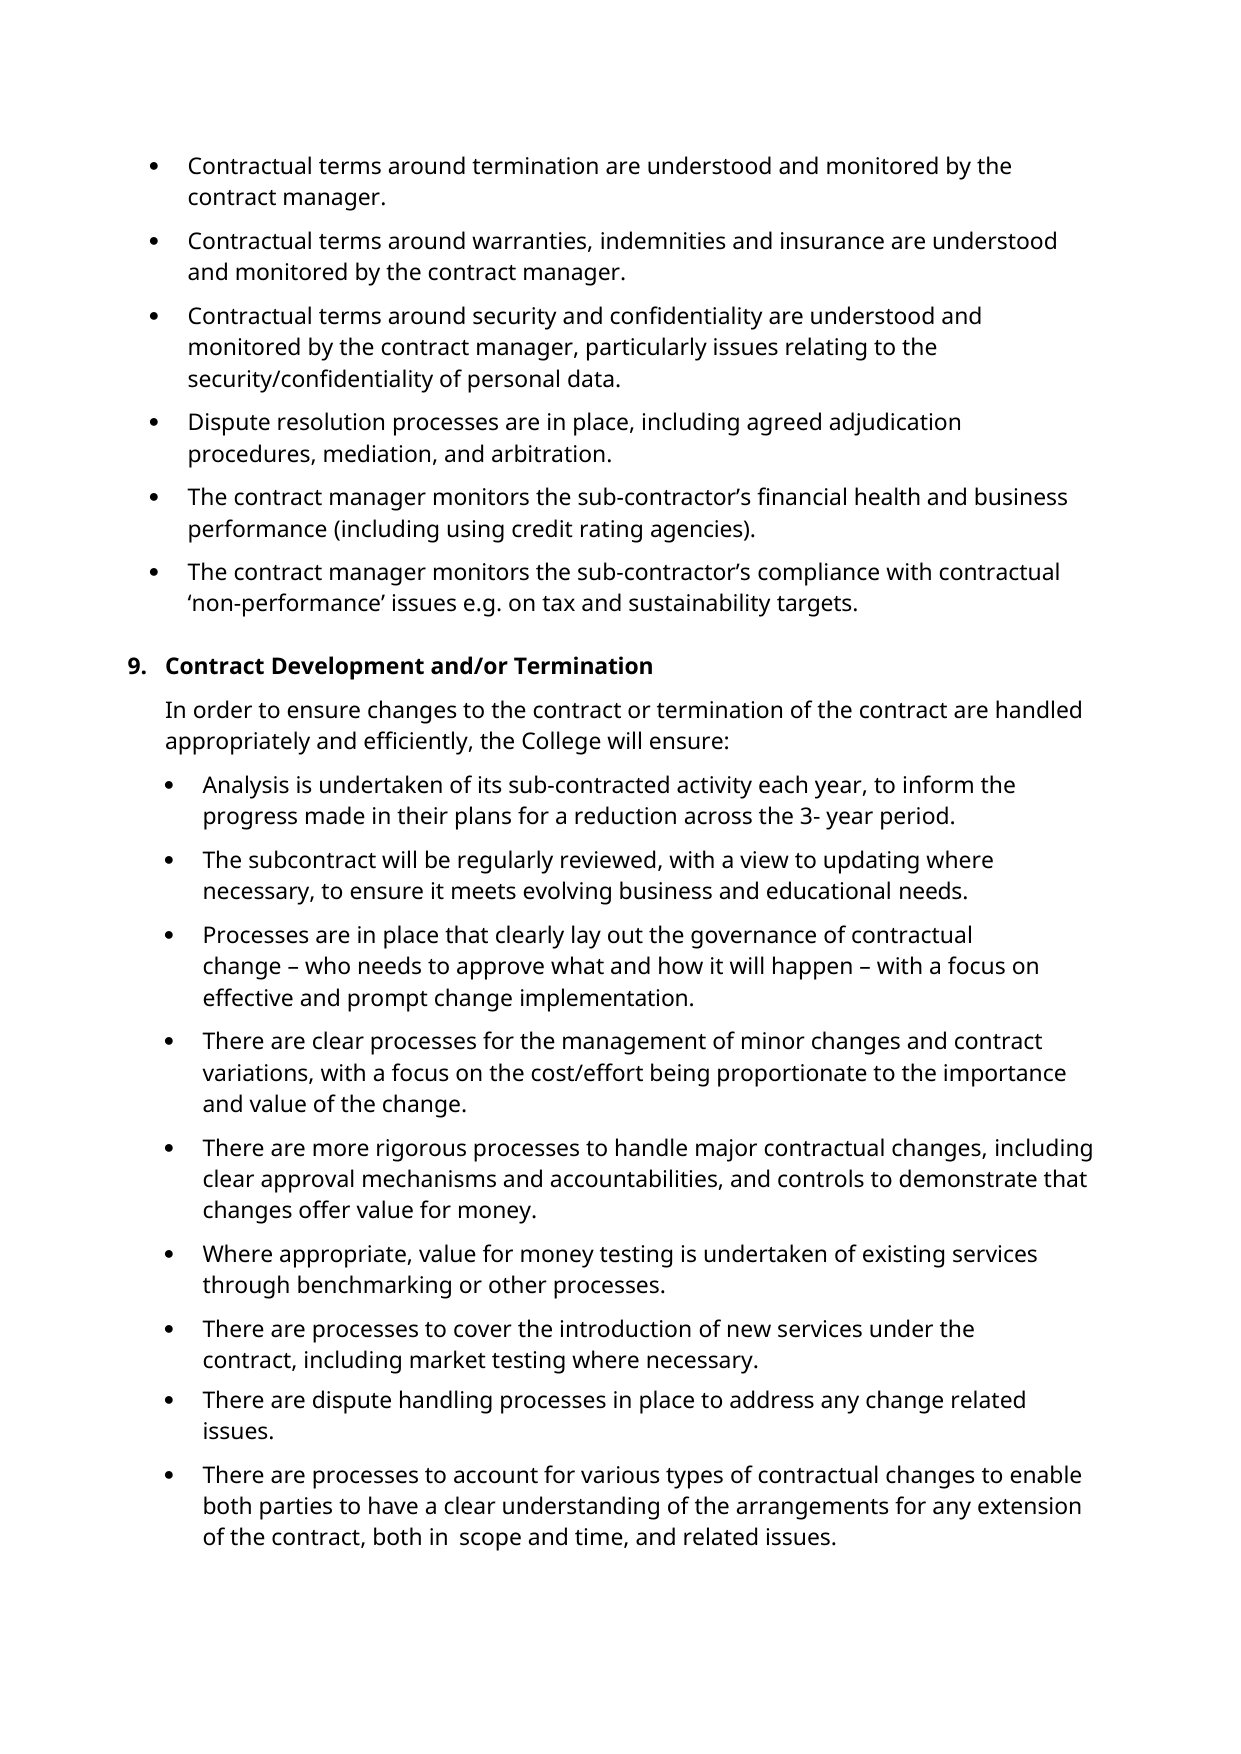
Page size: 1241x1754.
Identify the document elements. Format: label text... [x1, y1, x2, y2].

list Contractual terms around termination are understood and monitored by the contract manager. [150, 150, 1098, 212]
list There are processes to account for various types of contractual changes to enable both parties to have a clear understanding of the arrangements for any extension of the contract, both in scope and time, and related issues. [165, 1459, 1094, 1552]
list The subcontract will be regularly reviewed, with a view to updating where necessary, to ensure it meets evolving business and educational needs. [165, 844, 1111, 907]
list There are dispute handling processes in place to address any change related issues. [165, 1384, 1099, 1446]
list There are more rigorous processes to handle major contractual changes, including clear approval mechanisms and accountabilities, and controls to demonstrate that changes offer value for money. [165, 1131, 1094, 1225]
list Contractual terms around warranties, indemnities and insurance are understood and monitored by the contract manager. [150, 225, 1081, 287]
list There are clear processes for the management of minor changes and contract variations, with a focus on the cost/effort being proportionate to the importance and value of the change. [165, 1025, 1112, 1119]
list Processes are in place that clearly lay out the governance of contractual change – who needs to approve what and how it will happen – with a focus on effective and prompt change implementation. [165, 919, 1057, 1013]
list The contract manager monitors the sub-contractor’s compliance with contractual ‘non-performance’ issues e.g. on tax and sustainability targets. [150, 556, 1102, 619]
list Dispute resolution processes are in place, including agreed adjudication procedures, mediation, and arbitration. [150, 406, 1081, 469]
list Where appropriate, value for money testing is undertaken of existing services through benchmarking or other processes. [165, 1238, 1083, 1300]
list Analysis is undertaken of its sub-contracted activity each year, to inform the progress made in their plans for a reduction across the 3- year period. [165, 769, 1072, 831]
list Contractual terms around security and confidentiality are understood and monitored by the contract manager, particularly issues relating to the security/confidentiality of personal data. [150, 300, 1081, 394]
text In order to ensure changes to the contract or termination of the contract are handled appropriately and efficiently, the College will ensure: [165, 694, 1112, 756]
list The contract manager monitors the sub-contractor’s financial health and business performance (including using credit rating agencies). [150, 481, 1081, 544]
subtitle Contract Development and/or Termination [127, 650, 1128, 681]
list There are processes to cover the introduction of new services under the contract, including market testing where necessary. [165, 1313, 1075, 1375]
